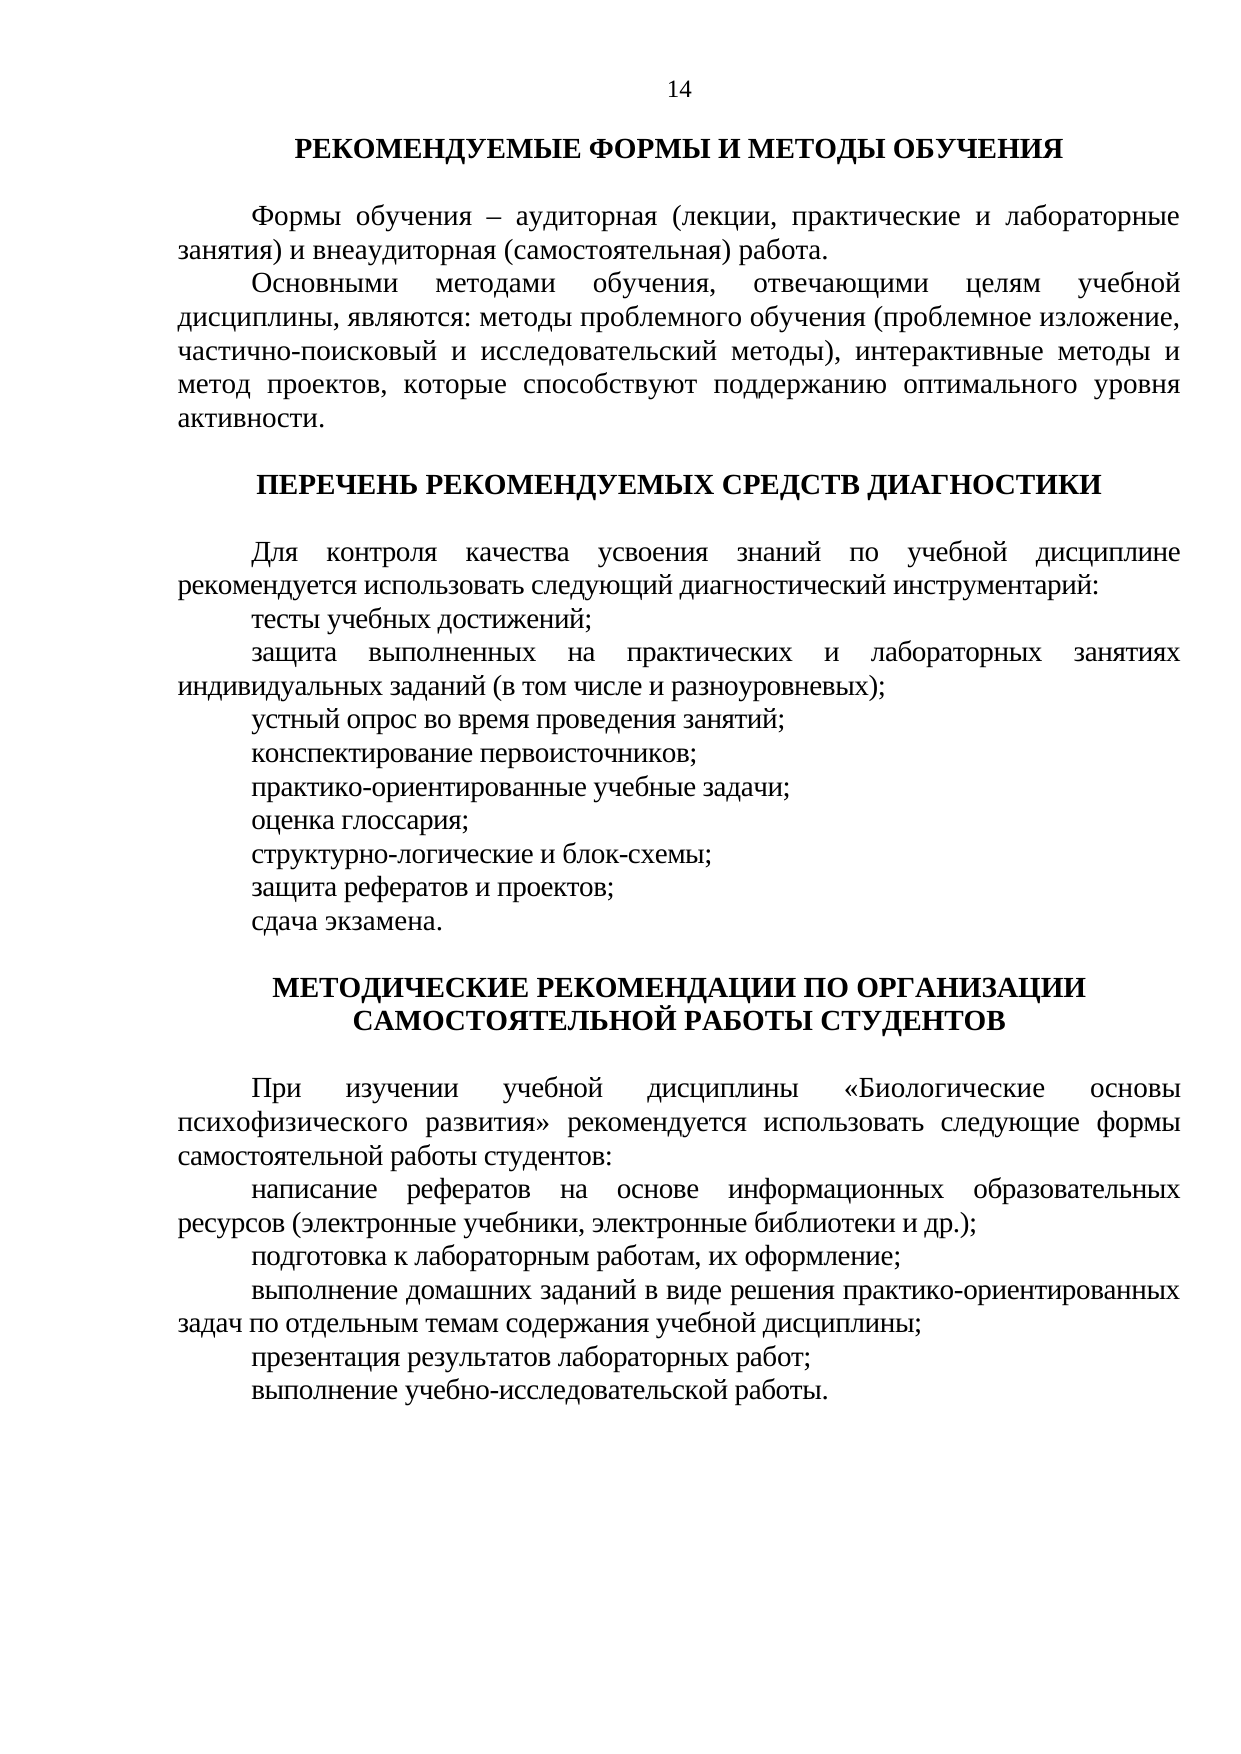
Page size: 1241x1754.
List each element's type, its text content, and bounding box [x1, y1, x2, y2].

text написание рефератов на основе информационных образовательных ресурсов (электронные учебники, электронные библиотеки и др.); [177, 1171, 1181, 1238]
text презентация результатов лабораторных работ; [177, 1339, 1181, 1372]
text устный опрос во время проведения занятий; [177, 702, 1181, 735]
text РЕКОМЕНДУЕМЫЕ ФОРМЫ И МЕТОДЫ ОБУЧЕНИЯ [177, 131, 1181, 165]
text Формы обучения – аудиторная (лекции, практические и лабораторные занятия) и внеаудиторная (самостоятельная) работа. [177, 198, 1181, 266]
text конспектирование первоисточников; [177, 735, 1181, 769]
text подготовка к лабораторным работам, их оформление; [177, 1238, 1181, 1272]
text структурно-логические и блок-схемы; [177, 836, 1181, 869]
text оценка глоссария; [177, 802, 1181, 836]
text Перечень рекомендуемых средств диагностики [177, 467, 1181, 500]
text выполнение учебно-исследовательской работы. [177, 1372, 1181, 1406]
text При изучении учебной дисциплины «Биологические основы психофизического развития» рекомендуется использовать следующие формы самостоятельной работы студентов: [177, 1071, 1181, 1171]
text сдача экзамена. [177, 903, 1181, 936]
text выполнение домашних заданий в виде решения практико-ориентированных задач по отдельным темам содержания учебной дисциплины; [177, 1272, 1181, 1339]
text практико-ориентированные учебные задачи; [177, 769, 1181, 802]
text Основными методами обучения, отвечающими целям учебной дисциплины, являются: методы проблемного обучения (проблемное изложение, частично-поисковый и исследовательский методы), интерактивные методы и метод проектов, которые способствуют поддержанию оптимального уровня активности. [177, 266, 1181, 433]
text защита выполненных на практических и лабораторных занятиях индивидуальных заданий (в том числе и разноуровневых); [177, 634, 1181, 702]
text защита рефератов и проектов; [177, 869, 1181, 903]
text Для контроля качества усвоения знаний по учебной дисциплине рекомендуется использовать следующий диагностический инструментарий: [177, 534, 1181, 601]
text МЕТОДИЧЕСКИЕ РЕКОМЕНДАЦИИ ПО ОРГАНИЗАЦИИ САМОСТОЯТЕЛЬНОЙ РАБОТЫ СТУДЕНТОВ [177, 970, 1181, 1037]
text тесты учебных достижений; [177, 601, 1181, 634]
